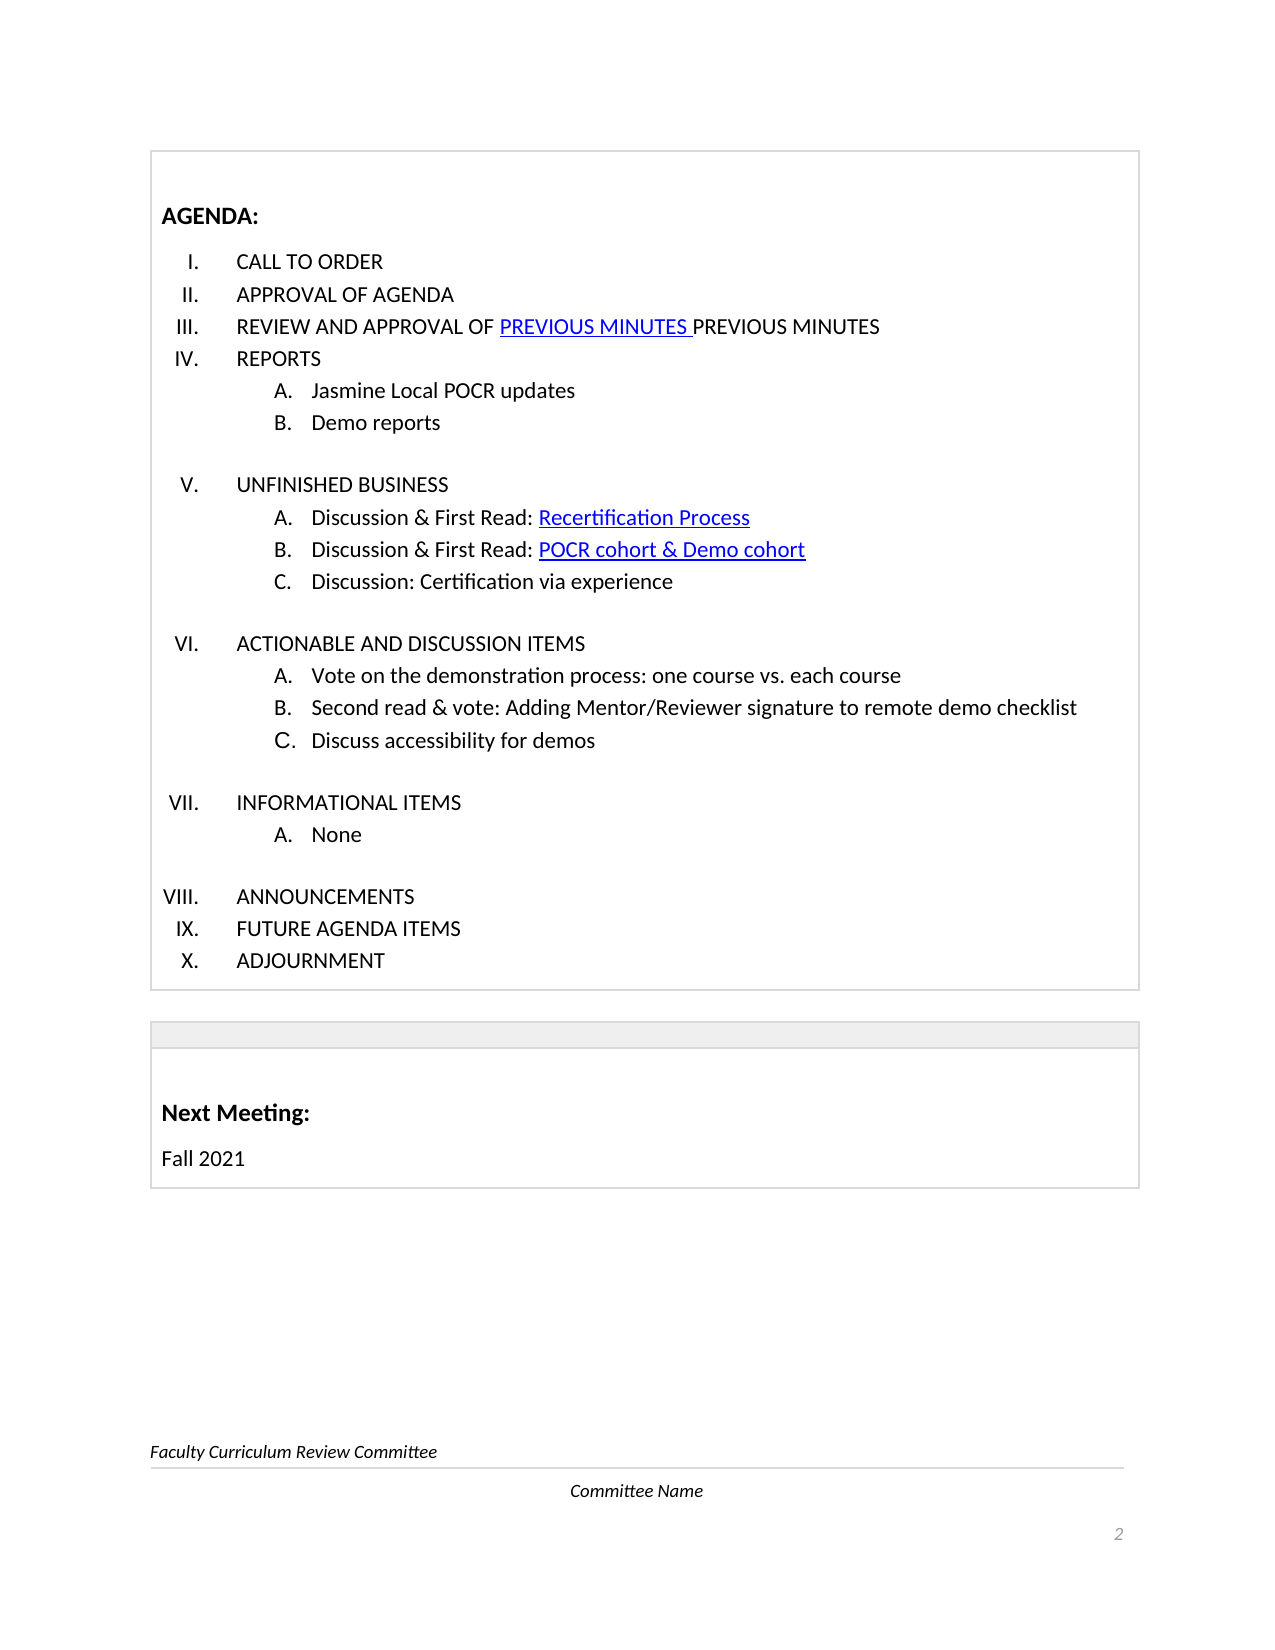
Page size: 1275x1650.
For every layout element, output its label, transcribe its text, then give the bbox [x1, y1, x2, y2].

table_cell AGENDA: CALL TO ORDER APPROVAL OF AGENDA REVIEW AND APPROVAL OF PREVIOUS MINUTES PREVIOUS MINUTES REPORTS Jasmine Local POCR updates Demo reports UNFINISHED BUSINESS Discussion & First Read: Recertification Process Discussion & First Read: POCR cohort & Demo cohort Discussion: Certification via experience ACTIONABLE AND DISCUSSION ITEMS Vote on the demonstration process: one course vs. each course Second read & vote: Adding Mentor/Reviewer signature to remote demo checklist Discuss accessibility for demos INFORMATIONAL ITEMS None ANNOUNCEMENTS FUTURE AGENDA ITEMS ADJOURNMENT [152, 152, 1138, 989]
table_header [152, 1023, 1138, 1047]
table_cell Next Meeting: Fall 2021 [152, 1049, 1138, 1187]
